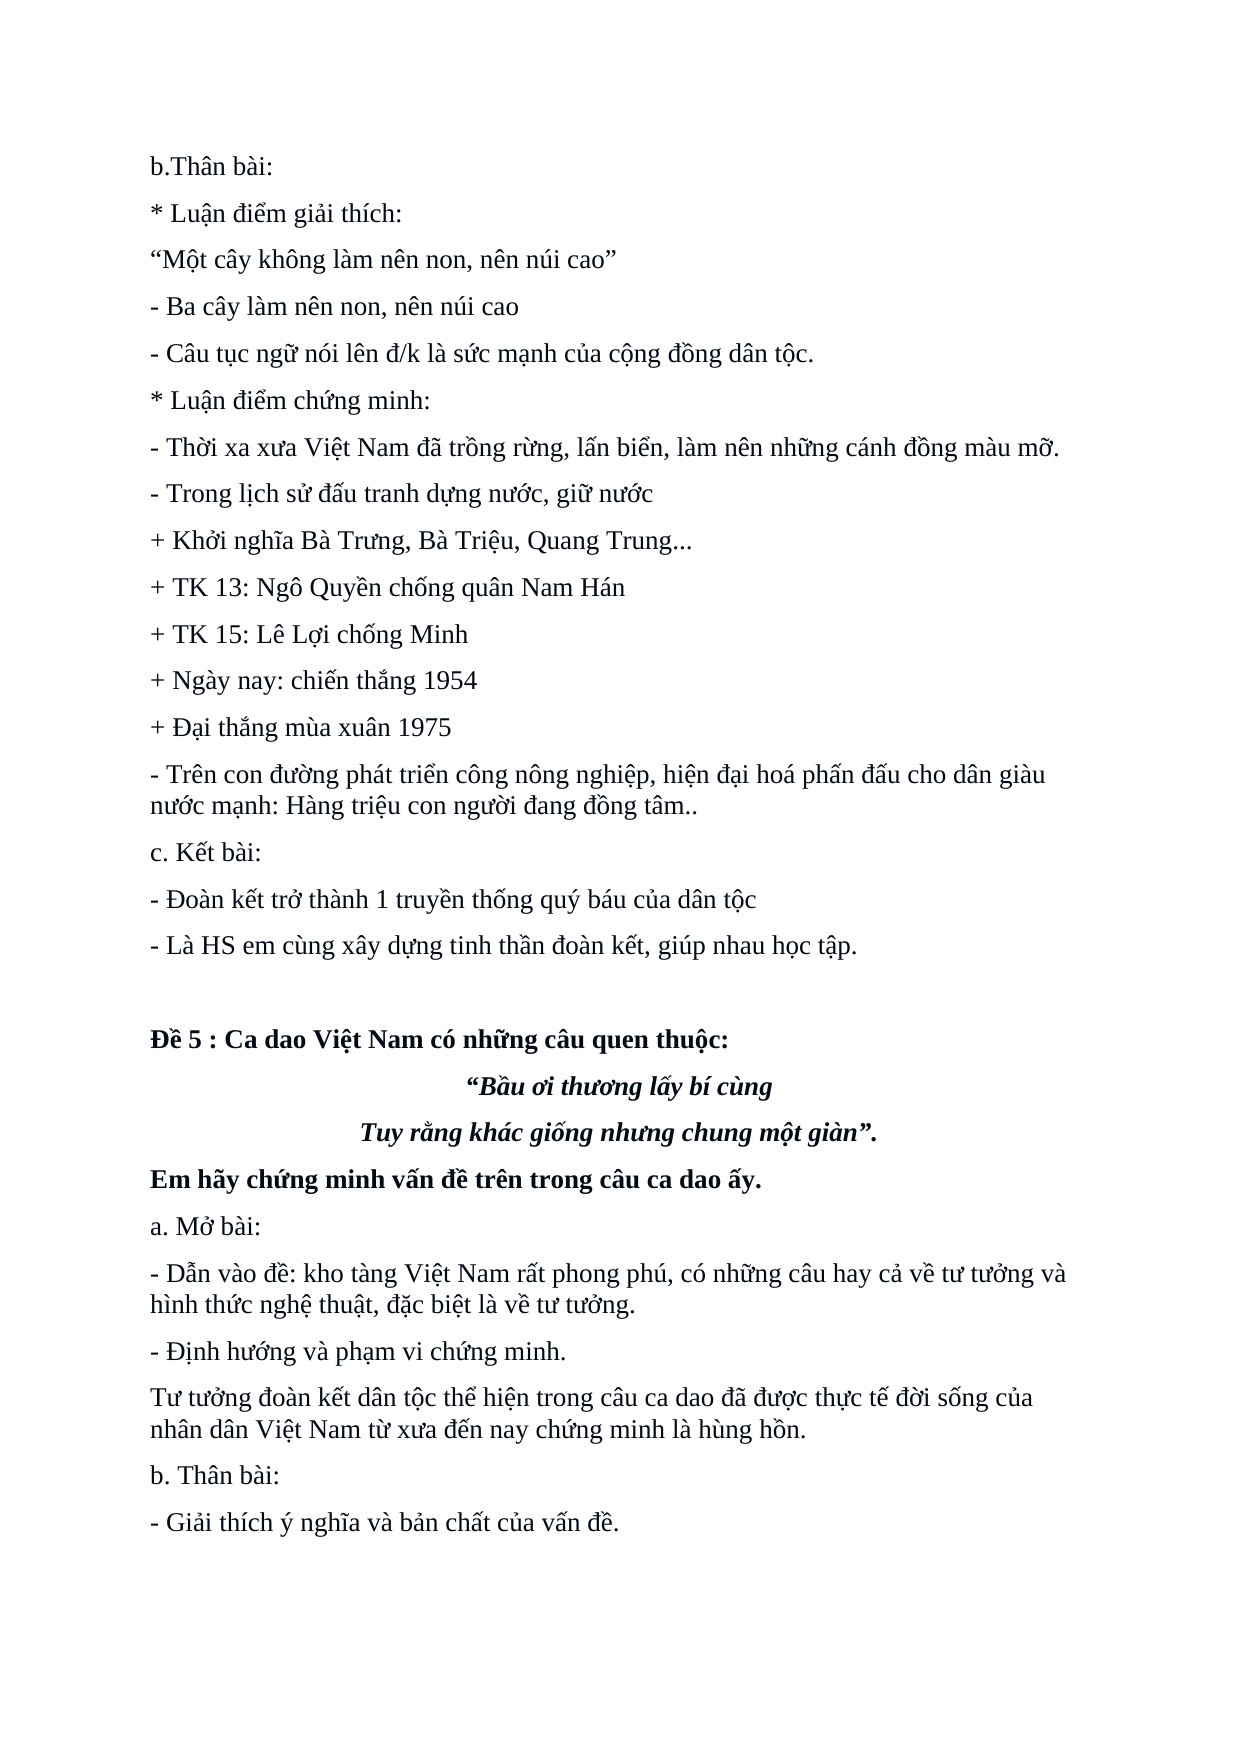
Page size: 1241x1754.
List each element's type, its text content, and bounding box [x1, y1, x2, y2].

text + TK 13: Ngô Quyền chống quân Nam Hán [150, 571, 1090, 602]
text Đề 5 : Ca dao Việt Nam có những câu quen thuộc: [150, 1023, 1090, 1054]
text - Giải thích ý nghĩa và bản chất của vấn đề. [150, 1506, 1090, 1537]
text - Định hướng và phạm vi chứng minh. [150, 1335, 1090, 1366]
text b.Thân bài: [150, 150, 1090, 181]
text Tuy rằng khác giống nhưng chung một giàn”. [150, 1117, 1090, 1148]
text - Đoàn kết trở thành 1 truyền thống quý báu của dân tộc [150, 883, 1090, 914]
text + Khởi nghĩa Bà Trưng, Bà Triệu, Quang Trung... [150, 524, 1090, 555]
text - Câu tục ngữ nói lên đ/k là sức mạnh của cộng đồng dân tộc. [150, 337, 1090, 368]
text “Bầu ơi thương lấy bí cùng [150, 1070, 1090, 1101]
text - Thời xa xưa Việt Nam đã trồng rừng, lấn biển, làm nên những cánh đồng màu mỡ. [150, 431, 1090, 462]
text b. Thân bài: [150, 1459, 1090, 1491]
text c. Kết bài: [150, 836, 1090, 867]
text + Đại thắng mùa xuân 1975 [150, 711, 1090, 742]
text * Luận điểm chứng minh: [150, 384, 1090, 415]
text “Một cây không làm nên non, nên núi cao” [150, 243, 1090, 275]
text - Trên con đường phát triển công nông nghiệp, hiện đại hoá phấn đấu cho dân giàu nước mạnh: Hàng triệu con người đang đồng tâm.. [150, 758, 1090, 820]
text * Luận điểm giải thích: [150, 197, 1090, 228]
text - Ba cây làm nên non, nên núi cao [150, 290, 1090, 321]
text - Trong lịch sử đấu tranh dựng nước, giữ nước [150, 477, 1090, 508]
text a. Mở bài: [150, 1210, 1090, 1241]
text - Là HS em cùng xây dựng tinh thần đoàn kết, giúp nhau học tập. [150, 929, 1090, 961]
text - Dẫn vào đề: kho tàng Việt Nam rất phong phú, có những câu hay cả về tư tưởng và hình thức nghệ thuật, đặc biệt là về tư tưởng. [150, 1257, 1090, 1319]
text Em hãy chứng minh vấn đề trên trong câu ca dao ấy. [150, 1163, 1090, 1194]
text Tư tưởng đoàn kết dân tộc thể hiện trong câu ca dao đã được thực tế đời sống của nhân dân Việt Nam từ xưa đến nay chứng minh là hùng hồn. [150, 1382, 1090, 1444]
text + TK 15: Lê Lợi chống Minh [150, 618, 1090, 649]
text + Ngày nay: chiến thắng 1954 [150, 664, 1090, 696]
